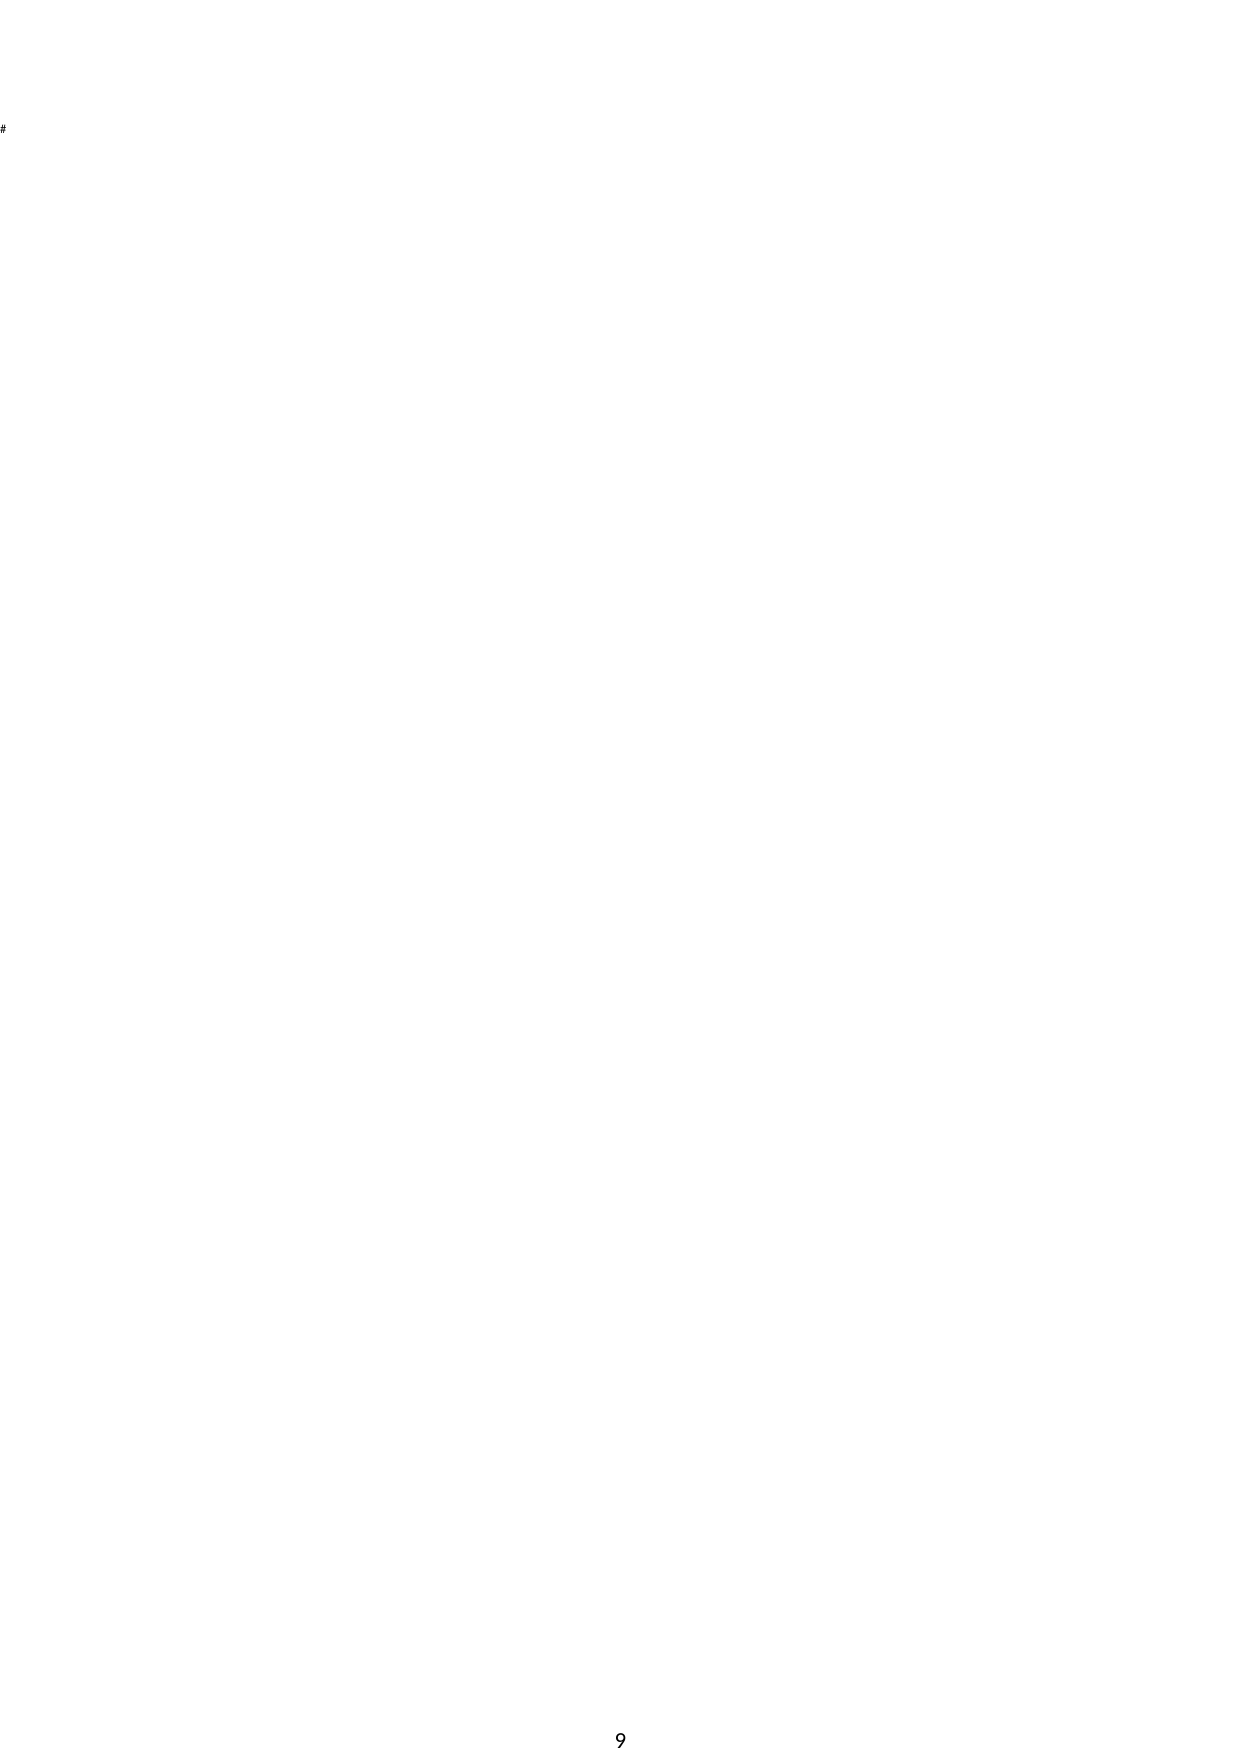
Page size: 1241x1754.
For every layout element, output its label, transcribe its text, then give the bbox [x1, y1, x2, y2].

text # [0, 113, 1240, 138]
